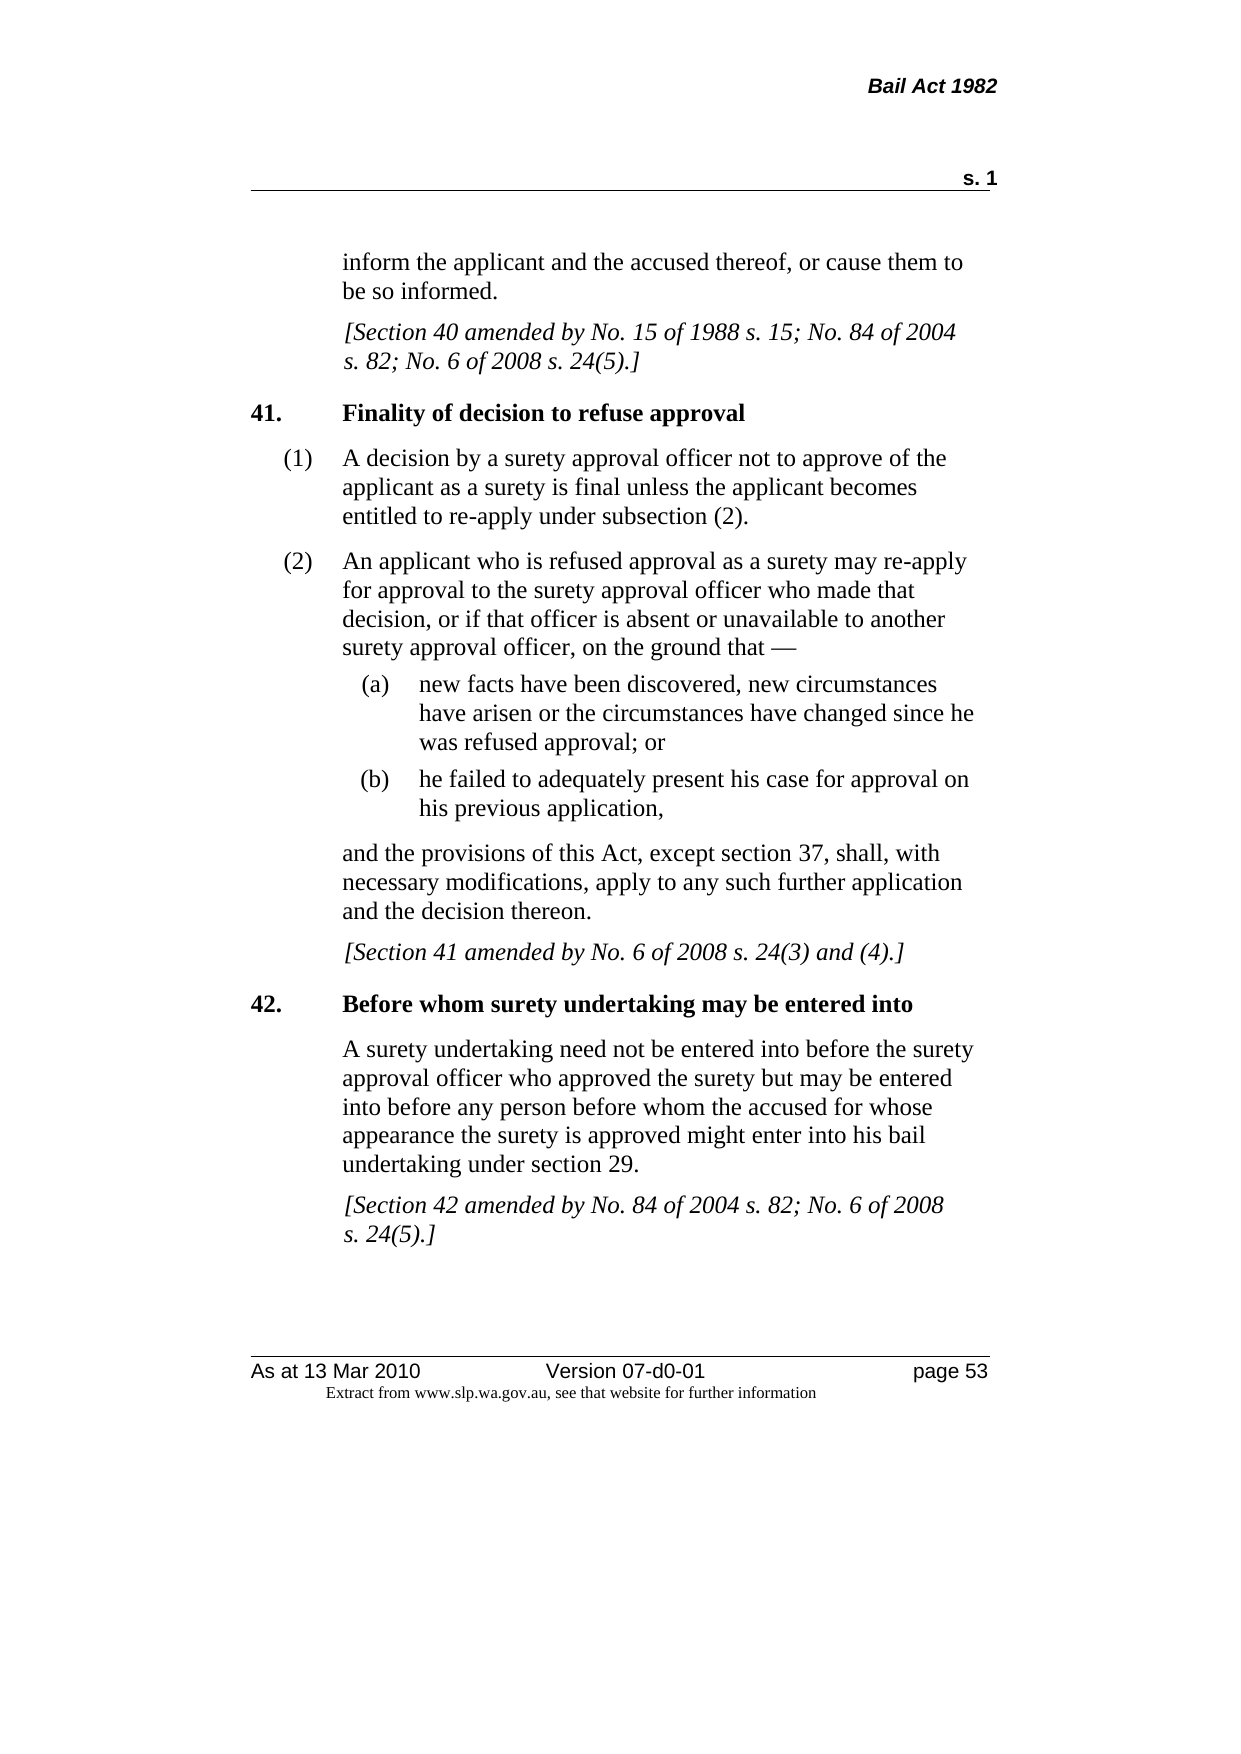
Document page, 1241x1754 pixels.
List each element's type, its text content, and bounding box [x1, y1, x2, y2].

text [Section 40 amended by No. 15 of 1988 s. 15; No. 84 of 2004 s. 82; No. 6 of 2008 s. 24(5).] [251, 317, 990, 375]
text A surety undertaking need not be entered into before the surety approval officer who approved the surety but may be entered into before any person before whom the accused for whose appearance the surety is approved might enter into his bail undertaking under section 29. [251, 1034, 990, 1178]
text (b) he failed to adequately present his case for approval on his previous application, [251, 764, 990, 822]
text [Section 42 amended by No. 84 of 2004 s. 82; No. 6 of 2008 s. 24(5).] [251, 1190, 990, 1248]
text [251, 247, 990, 305]
text (2) An applicant who is refused approval as a surety may re-apply for approval to the surety approval officer who made that decision, or if that officer is absent or unavailable to another surety approval officer, on the ground that — [251, 546, 990, 661]
subtitle 42. Before whom surety undertaking may be entered into [251, 989, 990, 1017]
subtitle 41. Finality of decision to refuse approval [251, 398, 990, 427]
text (a) new facts have been discovered, new circumstances have arisen or the circumstances have changed since he was refused approval; or [251, 669, 990, 756]
text and the provisions of this Act, except section 37, shall, with necessary modifications, apply to any such further application and the decision thereon. [251, 838, 990, 924]
text [Section 41 amended by No. 6 of 2008 s. 24(3) and (4).] [251, 937, 990, 966]
text (1) A decision by a surety approval officer not to approve of the applicant as a surety is final unless the applicant becomes entitled to re-apply under subsection (2). [251, 443, 990, 529]
